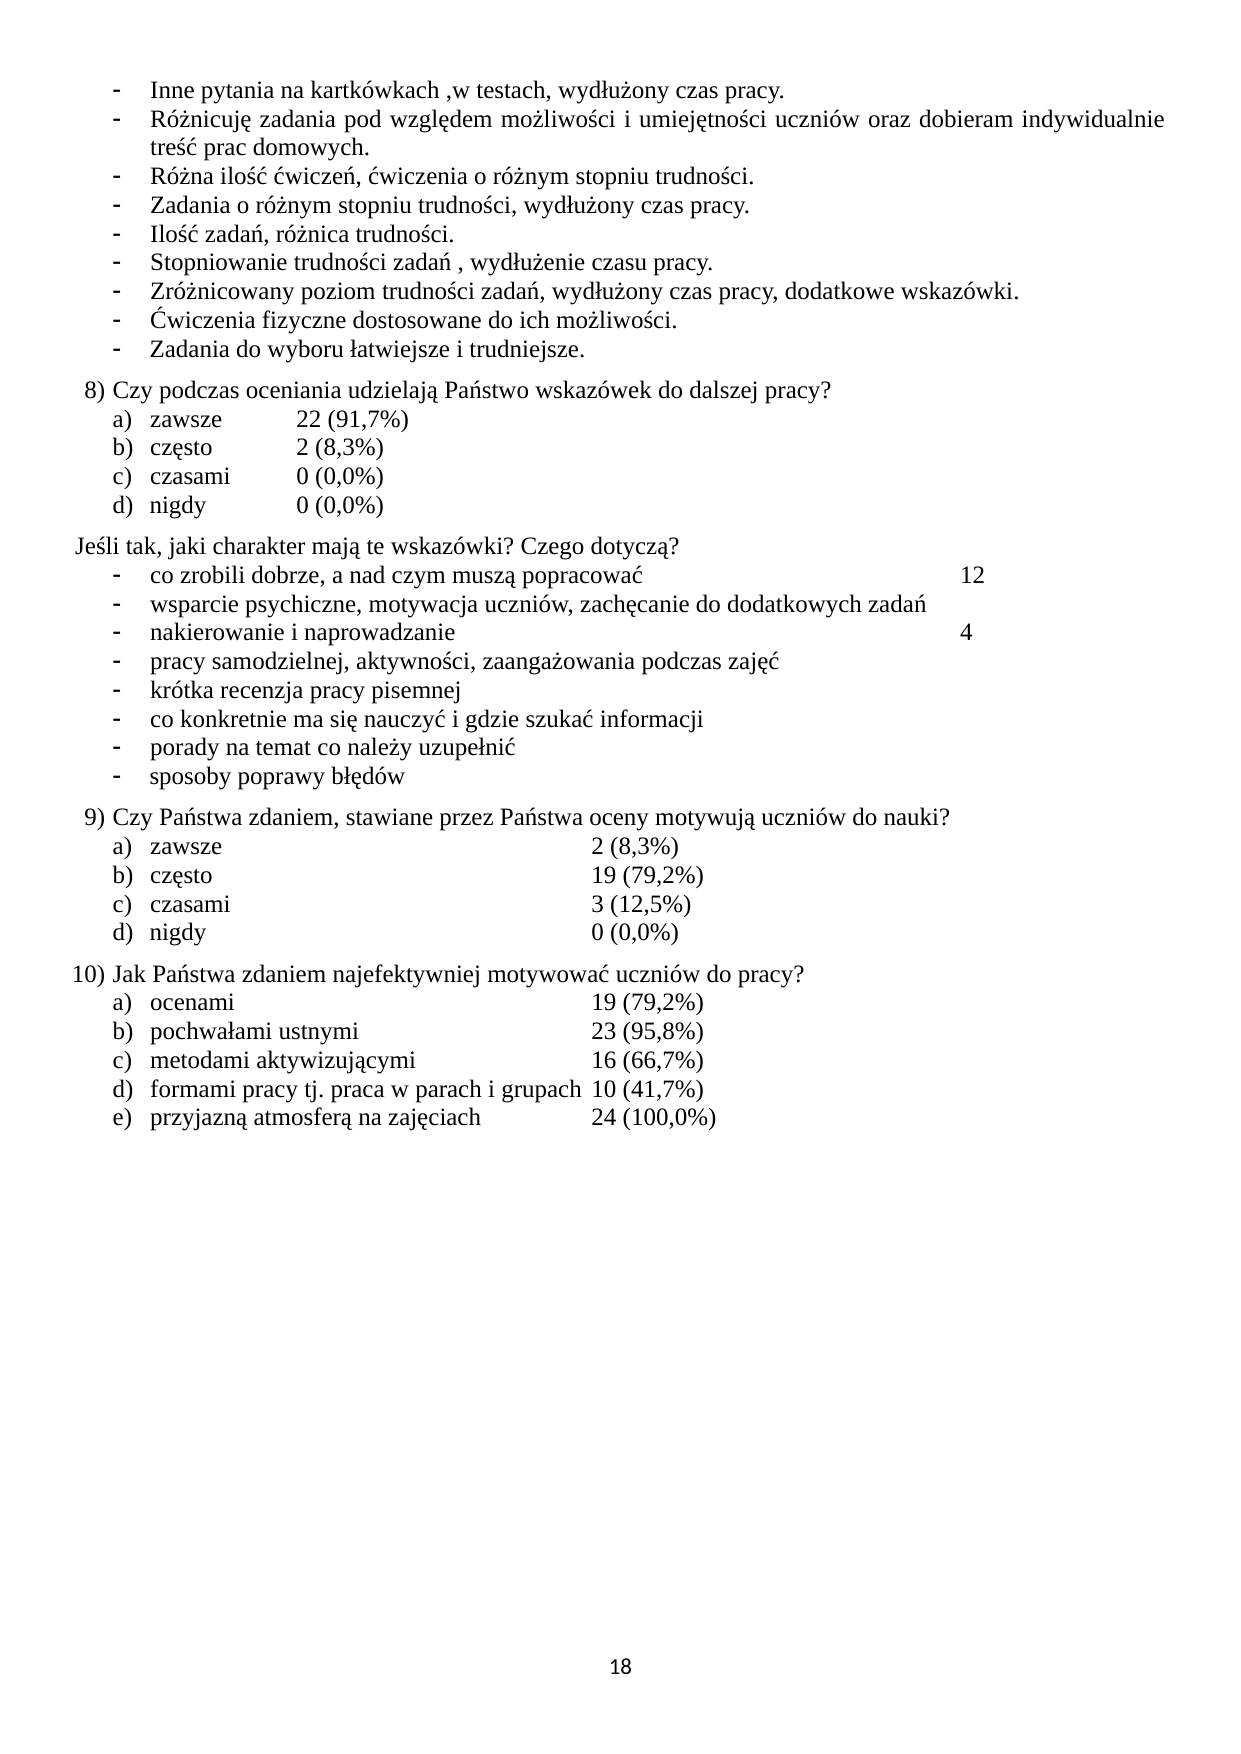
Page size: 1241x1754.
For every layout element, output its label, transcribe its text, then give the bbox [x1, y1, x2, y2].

list Inne pytania na kartkówkach ,w testach, wydłużony czas pracy. [112, 75, 1165, 104]
list co konkretnie ma się nauczyć i gdzie szukać informacji [112, 704, 1165, 732]
list metodami aktywizującymi 16 (66,7%) [112, 1045, 1165, 1074]
list zawsze 2 (8,3%) [112, 831, 1165, 860]
list formami pracy tj. praca w parach i grupach 10 (41,7%) [112, 1074, 1165, 1102]
list Jak Państwa zdaniem najefektywniej motywować uczniów do pracy? [105, 959, 1165, 987]
list sposoby poprawy błędów [112, 761, 1165, 790]
list krótka recenzja pracy pisemnej [112, 675, 1165, 704]
list Czy Państwa zdaniem, stawiane przez Państwa oceny motywują uczniów do nauki? [105, 802, 1165, 831]
list Zadania do wyboru łatwiejsze i trudniejsze. [112, 334, 1165, 362]
list czasami 3 (12,5%) [112, 889, 1165, 917]
list Zadania o różnym stopniu trudności, wydłużony czas pracy. [112, 190, 1165, 219]
list zawsze 22 (91,7%) [112, 404, 1165, 432]
list wsparcie psychiczne, motywacja uczniów, zachęcanie do dodatkowych zadań [112, 589, 1165, 617]
list Ilość zadań, różnica trudności. [112, 219, 1165, 247]
list Różnicuję zadania pod względem możliwości i umiejętności uczniów oraz dobieram indywidualnie treść prac domowych. [112, 104, 1165, 161]
list Zróżnicowany poziom trudności zadań, wydłużony czas pracy, dodatkowe wskazówki. [112, 276, 1165, 305]
list często 2 (8,3%) [112, 432, 1165, 461]
list Różna ilość ćwiczeń, ćwiczenia o różnym stopniu trudności. [112, 161, 1165, 190]
list co zrobili dobrze, a nad czym muszą popracować 12 [112, 560, 1165, 589]
list pochwałami ustnymi 23 (95,8%) [112, 1016, 1165, 1045]
list czasami 0 (0,0%) [112, 461, 1165, 490]
list Czy podczas oceniania udzielają Państwo wskazówek do dalszej pracy? [105, 375, 1165, 404]
list przyjazną atmosferą na zajęciach 24 (100,0%) [112, 1102, 1165, 1131]
list porady na temat co należy uzupełnić [112, 732, 1165, 761]
list nakierowanie i naprowadzanie 4 [112, 617, 1165, 646]
text Jeśli tak, jaki charakter mają te wskazówki? Czego dotyczą? [75, 531, 1165, 560]
list nigdy 0 (0,0%) [112, 917, 1165, 946]
list ocenami 19 (79,2%) [112, 987, 1165, 1016]
list często 19 (79,2%) [112, 860, 1165, 889]
list pracy samodzielnej, aktywności, zaangażowania podczas zajęć [112, 646, 1165, 675]
list Stopniowanie trudności zadań , wydłużenie czasu pracy. [112, 247, 1165, 276]
list Ćwiczenia fizyczne dostosowane do ich możliwości. [112, 305, 1165, 334]
list nigdy 0 (0,0%) [112, 490, 1165, 519]
